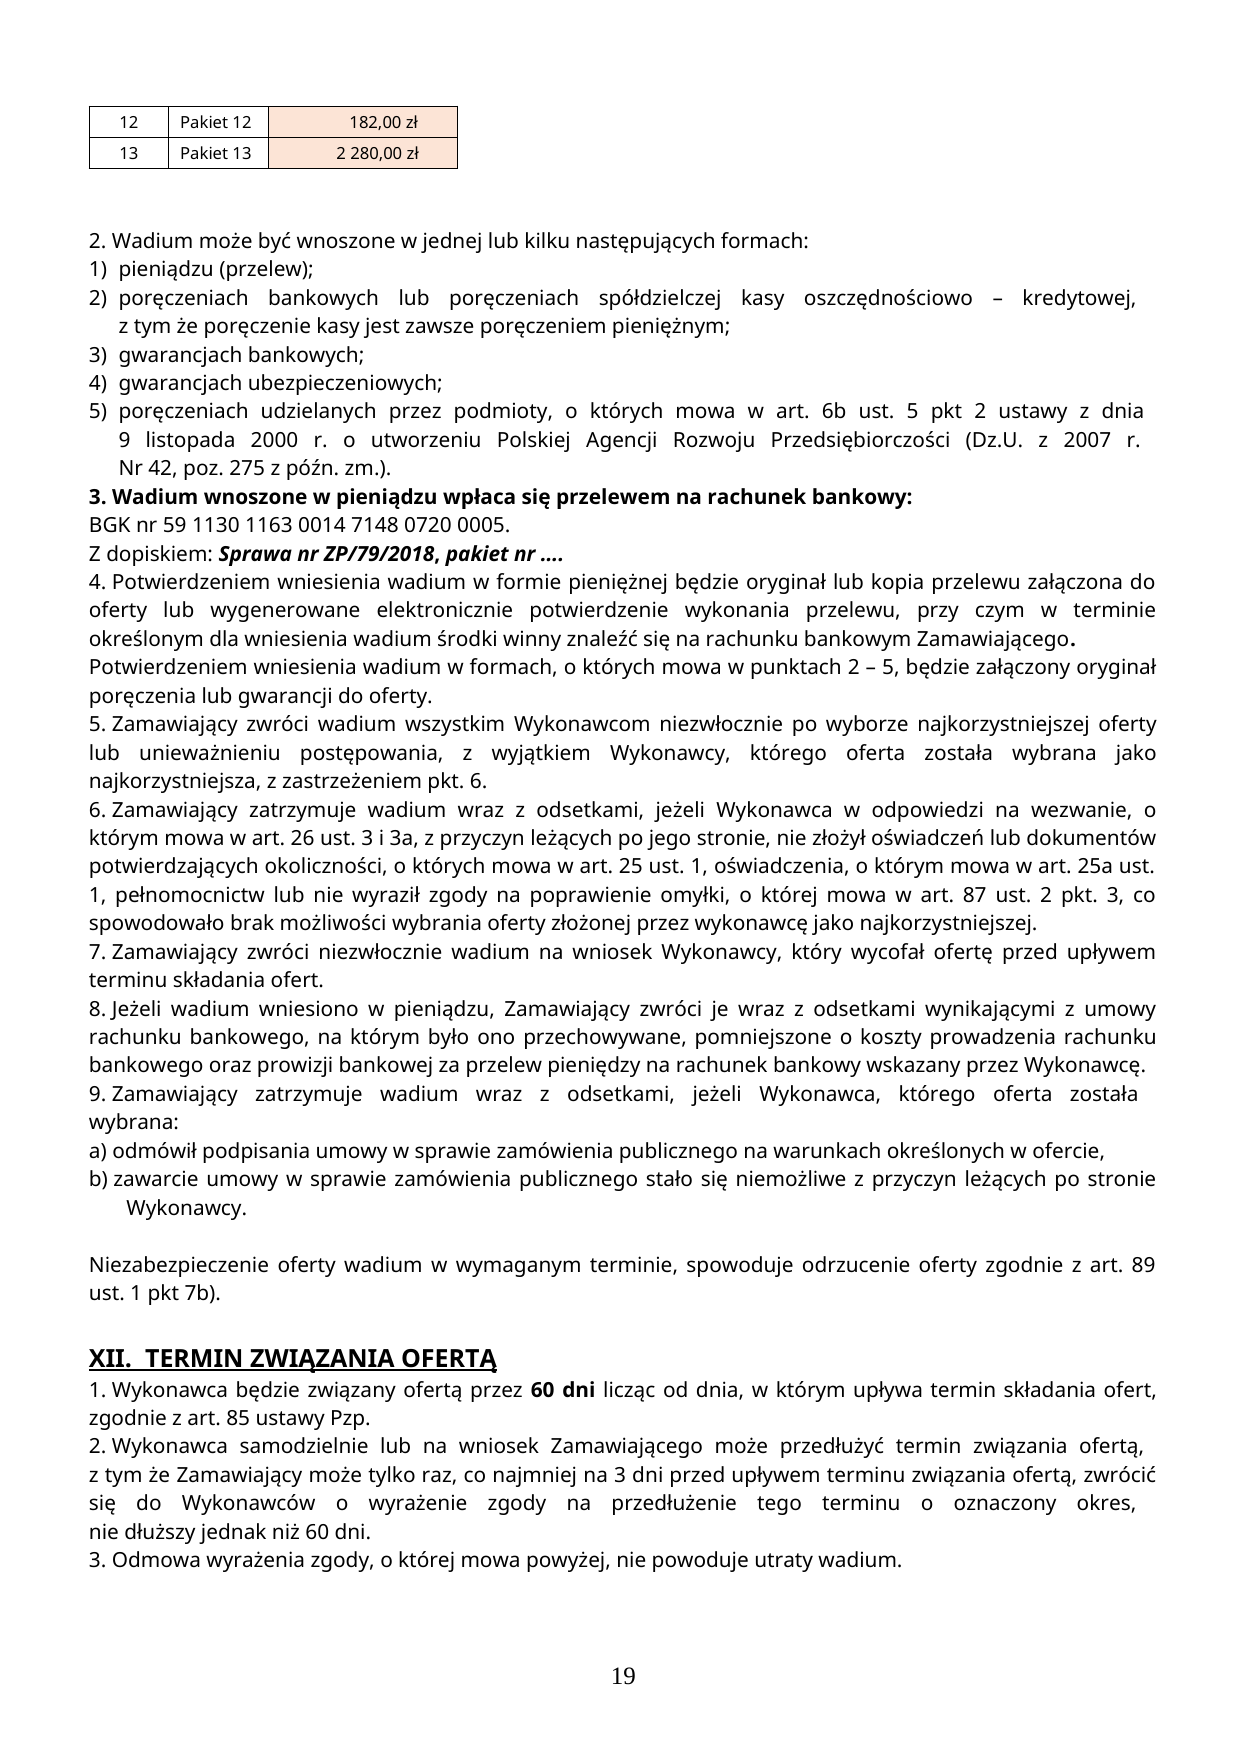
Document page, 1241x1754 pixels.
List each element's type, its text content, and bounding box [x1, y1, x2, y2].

text 1) pieniądzu (przelew); [89, 254, 1157, 283]
text 2. Wadium może być wnoszone w jednej lub kilku następujących formach: [89, 226, 1157, 254]
table_cell 12 [90, 107, 168, 137]
table_cell 13 [90, 138, 168, 168]
text 5) poręczeniach udzielanych przez podmioty, o których mowa w art. 6b ust. 5 pkt 2 ustawy z dnia 9 listopada 2000 r. o utworzeniu Polskiej Agencji Rozwoju Przedsiębiorczości (Dz.U. z 2007 r. Nr 42, poz. 275 z późn. zm.). [89, 397, 1157, 482]
subtitle XII. TERMIN ZWIĄZANIA OFERTĄ [89, 1341, 1157, 1375]
text Z dopiskiem: Sprawa nr ZP/79/2018, pakiet nr …. [89, 539, 1157, 567]
text 2. Wykonawca samodzielnie lub na wniosek Zamawiającego może przedłużyć termin związania ofertą, z tym że Zamawiający może tylko raz, co najmniej na 3 dni przed upływem terminu związania ofertą, zwrócić się do Wykonawców o wyrażenie zgody na przedłużenie tego terminu o oznaczony okres, nie dłuższy jednak niż 60 dni. [89, 1432, 1157, 1545]
table_cell 182,00 zł [269, 107, 457, 137]
list 8. Jeżeli wadium wniesiono w pieniądzu, Zamawiający zwróci je wraz z odsetkami wynikającymi z umowy rachunku bankowego, na którym było ono przechowywane, pomniejszone o koszty prowadzenia rachunku bankowego oraz prowizji bankowej za przelew pieniędzy na rachunek bankowy wskazany przez Wykonawcę. [89, 994, 1157, 1079]
table_cell 2 280,00 zł [269, 138, 457, 168]
text Niezabezpieczenie oferty wadium w wymaganym terminie, spowoduje odrzucenie oferty zgodnie z art. 89 ust. 1 pkt 7b). [89, 1250, 1157, 1307]
list b) zawarcie umowy w sprawie zamówienia publicznego stało się niemożliwe z przyczyn leżących po stronie Wykonawcy. [89, 1164, 1157, 1221]
text 3) gwarancjach bankowych; [89, 340, 1157, 368]
table_cell Pakiet 13 [169, 138, 268, 168]
text 7. Zamawiający zwróci niezwłocznie wadium na wniosek Wykonawcy, który wycofał ofertę przed upływem terminu składania ofert. [89, 937, 1157, 994]
list a) odmówił podpisania umowy w sprawie zamówienia publicznego na warunkach określonych w ofercie, [89, 1136, 1157, 1164]
text 4) gwarancjach ubezpieczeniowych; [89, 368, 1157, 397]
text Potwierdzeniem wniesienia wadium w formach, o których mowa w punktach 2 – 5, będzie załączony oryginał poręczenia lub gwarancji do oferty. [89, 652, 1157, 709]
list 3. Odmowa wyrażenia zgody, o której mowa powyżej, nie powoduje utraty wadium. [89, 1545, 1157, 1574]
table_cell Pakiet 12 [169, 107, 268, 137]
text 1. Wykonawca będzie związany ofertą przez 60 dni licząc od dnia, w którym upływa termin składania ofert, zgodnie z art. 85 ustawy Pzp. [89, 1375, 1157, 1432]
text 4. Potwierdzeniem wniesienia wadium w formie pieniężnej będzie oryginał lub kopia przelewu załączona do oferty lub wygenerowane elektronicznie potwierdzenie wykonania przelewu, przy czym w terminie określonym dla wniesienia wadium środki winny znaleźć się na rachunku bankowym Zamawiającego. [89, 567, 1157, 652]
text 6. Zamawiający zatrzymuje wadium wraz z odsetkami, jeżeli Wykonawca w odpowiedzi na wezwanie, o którym mowa w art. 26 ust. 3 i 3a, z przyczyn leżących po jego stronie, nie złożył oświadczeń lub dokumentów potwierdzających okoliczności, o których mowa w art. 25 ust. 1, oświadczenia, o którym mowa w art. 25a ust. 1, pełnomocnictw lub nie wyraził zgody na poprawienie omyłki, o której mowa w art. 87 ust. 2 pkt. 3, co spowodowało brak możliwości wybrania oferty złożonej przez wykonawcę jako najkorzystniejszej. [89, 795, 1157, 937]
text 2) poręczeniach bankowych lub poręczeniach spółdzielczej kasy oszczędnościowo – kredytowej, z tym że poręczenie kasy jest zawsze poręczeniem pieniężnym; [89, 283, 1157, 340]
list 9. Zamawiający zatrzymuje wadium wraz z odsetkami, jeżeli Wykonawca, którego oferta została wybrana: [89, 1079, 1157, 1136]
text 5. Zamawiający zwróci wadium wszystkim Wykonawcom niezwłocznie po wyborze najkorzystniejszej oferty lub unieważnieniu postępowania, z wyjątkiem Wykonawcy, którego oferta została wybrana jako najkorzystniejsza, z zastrzeżeniem pkt. 6. [89, 709, 1157, 795]
text 3. Wadium wnoszone w pieniądzu wpłaca się przelewem na rachunek bankowy: BGK nr 59 1130 1163 0014 7148 0720 0005. [89, 482, 1157, 539]
